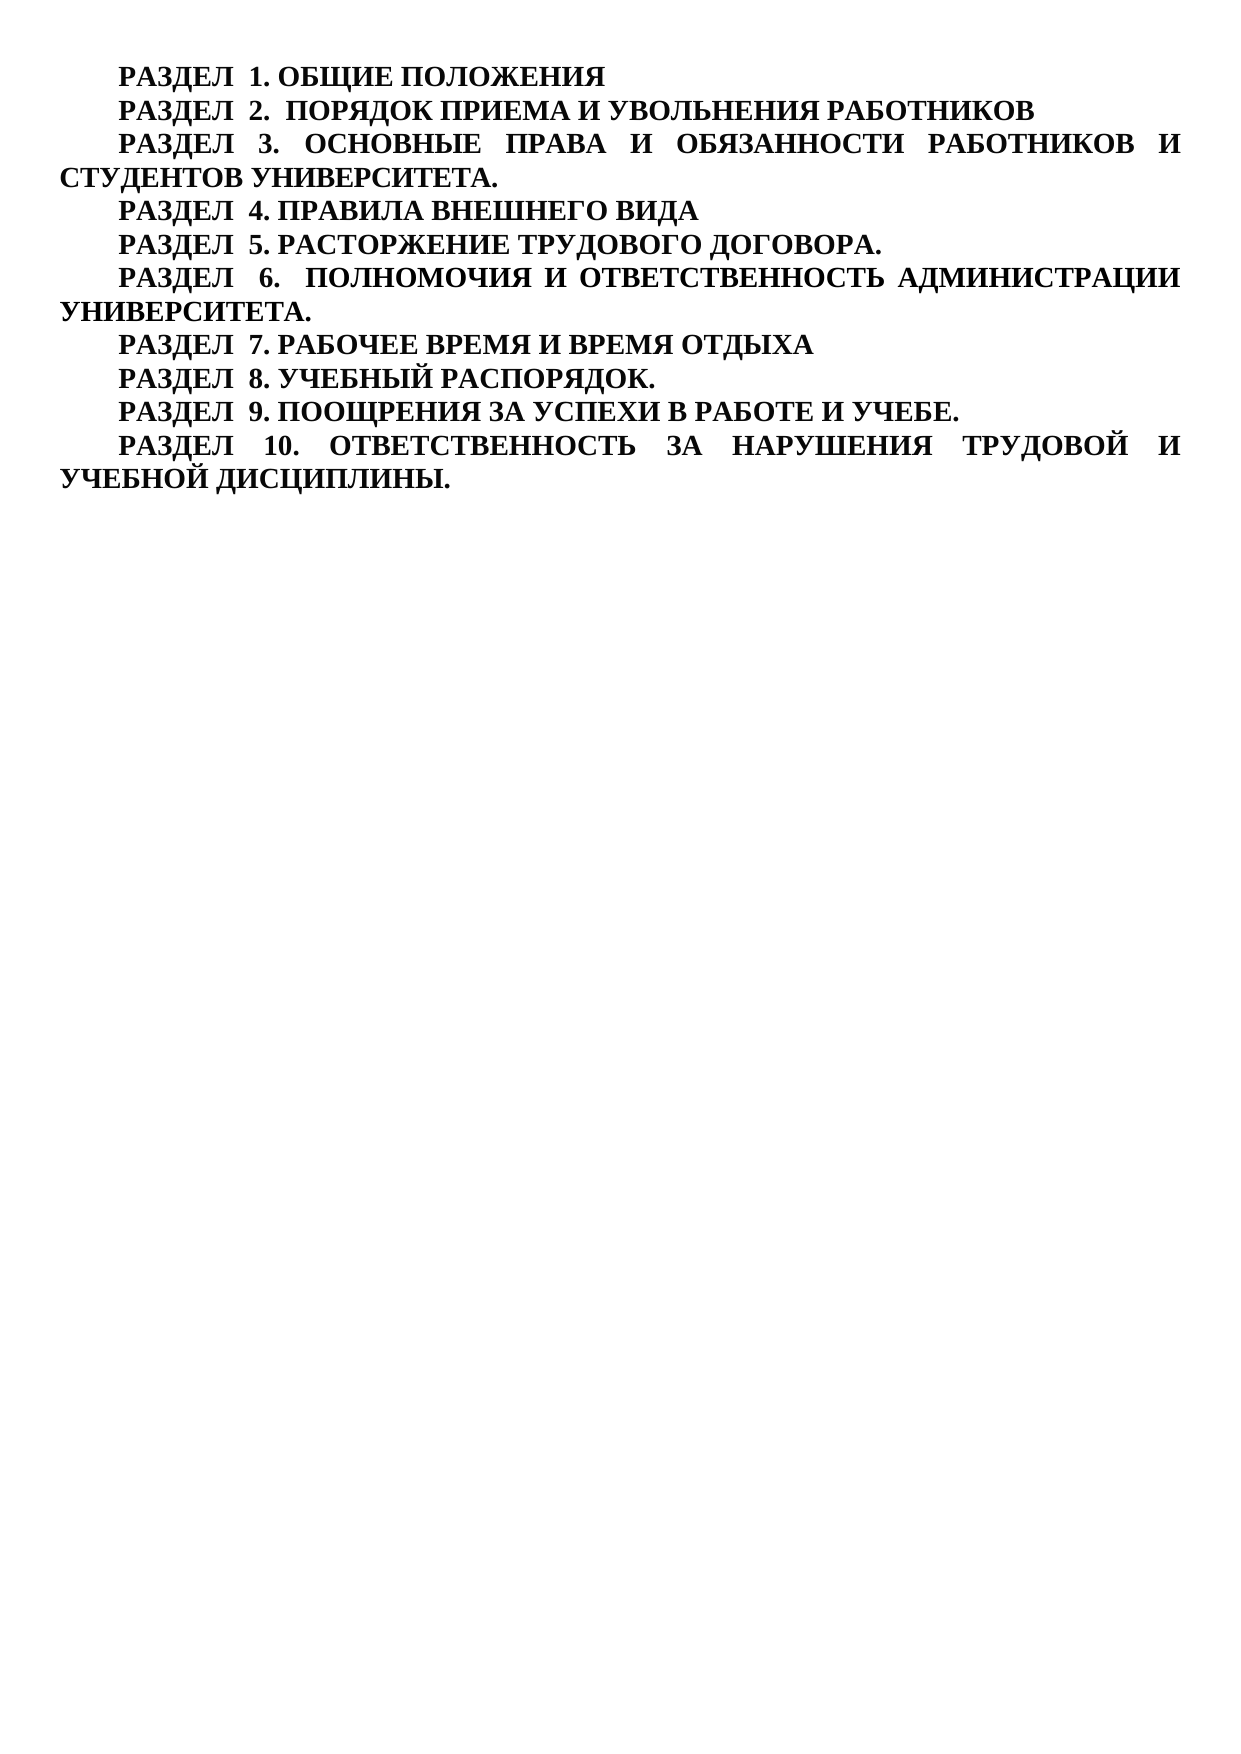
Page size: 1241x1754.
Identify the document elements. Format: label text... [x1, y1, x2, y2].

text Раздел 4. Правила внешнего вида [59, 193, 1181, 227]
text РАЗДЕЛ 7. РАБОЧЕЕ ВРЕМЯ И ВРЕМЯ ОТДЫХА [59, 327, 1181, 361]
text РАЗДЕЛ 3. Основные права и обязанности работников и студентов Университета. [59, 126, 1181, 193]
text РАЗДЕЛ 9. Поощрения за успехи в работе и учебе. [59, 394, 1181, 428]
text РАЗДЕЛ 2. Порядок приема и увольнения работников [59, 93, 1181, 126]
text РАЗДЕЛ 8. Учебный распорядок. [59, 361, 1181, 394]
text РАЗДЕЛ 5. Расторжение трудового договора. [59, 227, 1181, 260]
text РАЗДЕЛ 1. ОБЩИЕ ПОЛОЖЕНИЯ [59, 59, 1181, 93]
text РАЗДЕЛ 6. Полномочия и ответственность администрации УНИВЕРСИТЕТА. [59, 260, 1181, 327]
text РАЗДЕЛ 10. Ответственность за нарушения трудовой И УЧЕБНОЙ дисциплины. [59, 428, 1181, 495]
